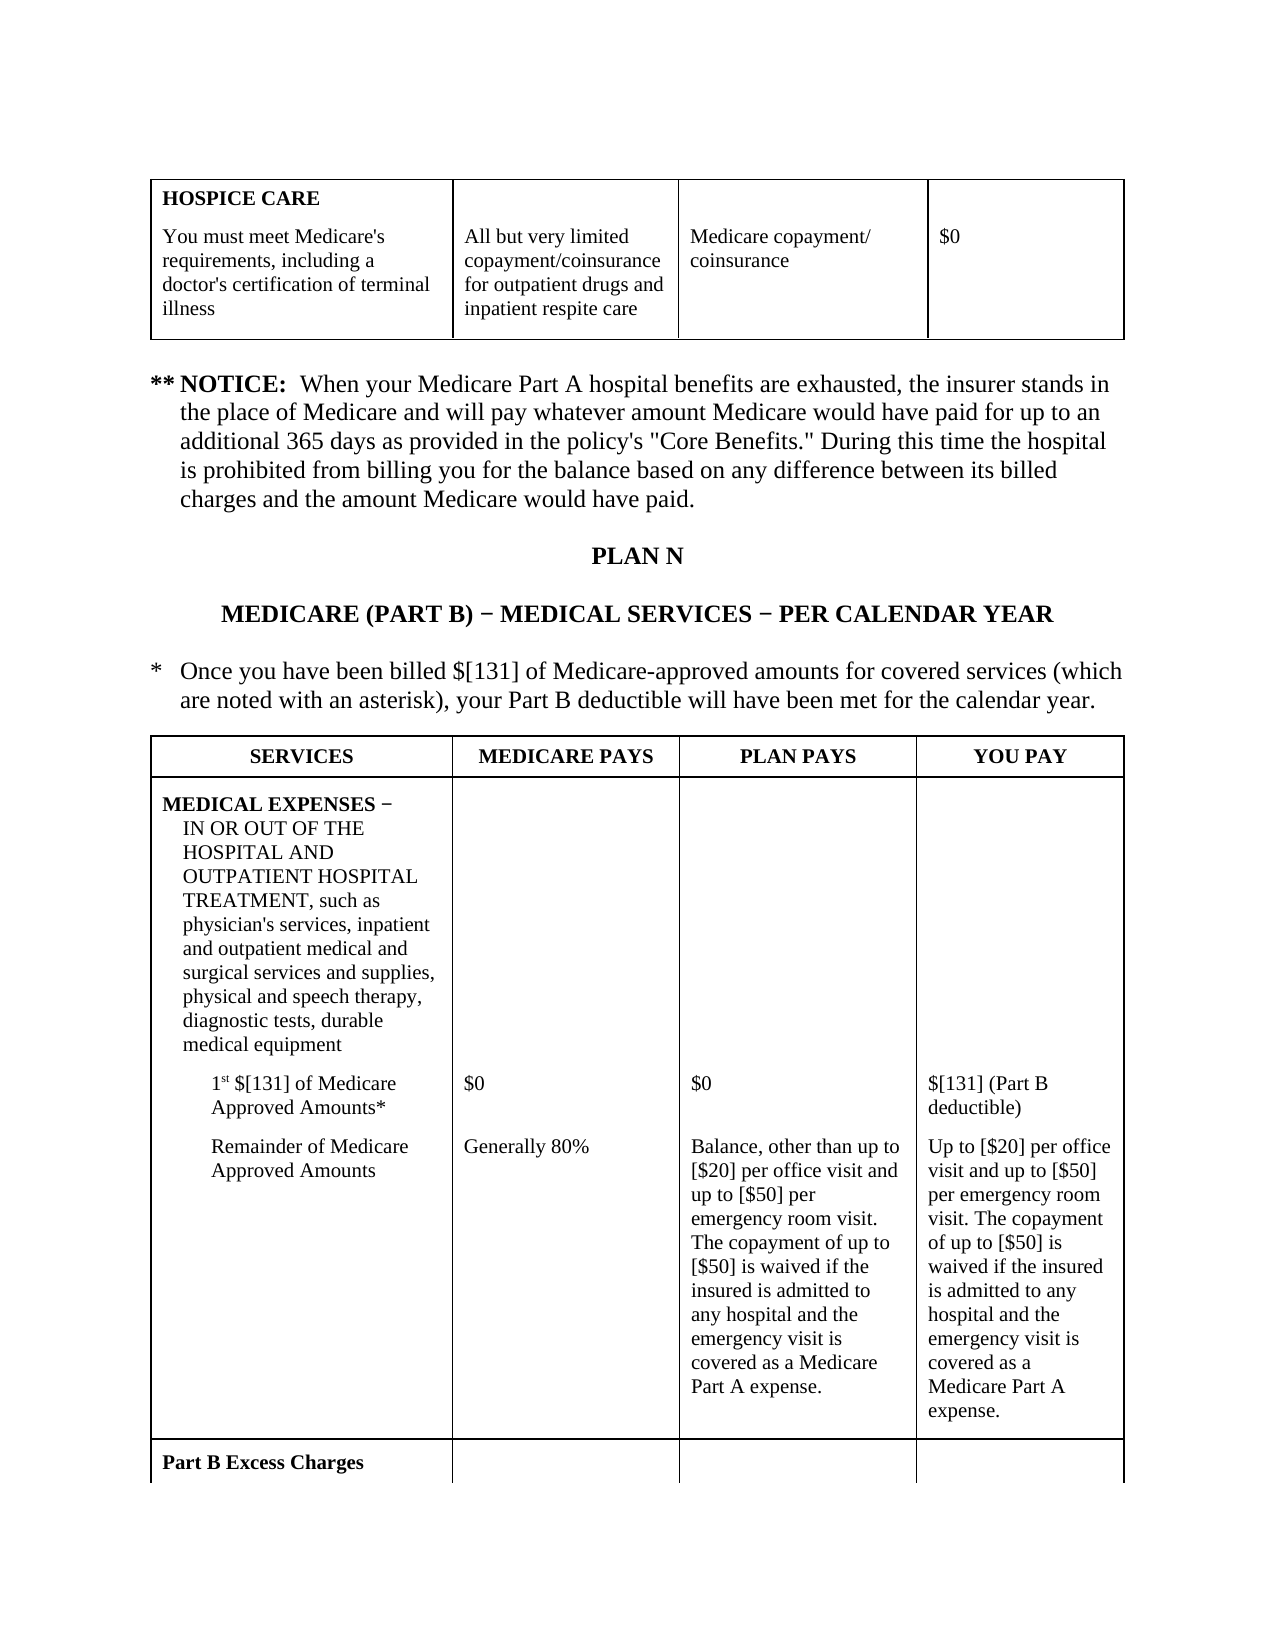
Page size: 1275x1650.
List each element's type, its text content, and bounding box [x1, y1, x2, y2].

table_cell Balance, other than up to [$20] per office visit and up to [$50] per emergency room visit. The copayment of up to [$50] is waived if the insured is admitted to any hospital and the emergency visit is covered as a Medicare Part A expense. [680, 1134, 916, 1438]
table_cell HOSPICE [152, 180, 452, 224]
table_cell [680, 778, 916, 1071]
table_cell $0 [453, 1071, 679, 1134]
table_cell Generally 80% [453, 1134, 679, 1438]
table_cell $0 [929, 224, 1123, 338]
table_header SERVICES [152, 737, 452, 776]
text MEDICARE (PART B) − MEDICAL SERVICES − PER CALENDAR YEAR [150, 599, 1125, 627]
table_cell All but very limited copayment/coinsurance for outpatient drugs and inpatient respite care [454, 224, 678, 338]
table_cell $0 [680, 1071, 916, 1134]
text PLAN N [150, 541, 1125, 570]
table_cell [679, 180, 927, 224]
table_cell $[131] (Part B deductible) [917, 1071, 1123, 1134]
table_cell [680, 1440, 916, 1483]
table_cell 1st $[131] of Medicare Approved Amounts* [152, 1071, 452, 1134]
text * Once you have been billed $[131] of Medicare-approved amounts for covered services (which are noted with an asterisk), your Part B deductible will have been met for the calendar year. [150, 656, 1125, 714]
table_cell Part B Excess Charges [152, 1440, 452, 1483]
table_cell [917, 778, 1123, 1071]
table_cell [453, 778, 679, 1071]
table_cell [929, 180, 1123, 224]
table_cell [917, 1440, 1123, 1483]
table_cell You must meet Medicare's requirements, including a doctor's certification of terminal illness [152, 224, 452, 338]
text ** NOTICE: When your Medicare Part A hospital benefits are exhausted, the insurer stands in the place of Medicare and will pay whatever amount Medicare would have paid for up to an additional 365 days as provided in the policy's "Core Benefits." During this time the hospital is prohibited from billing you for the balance based on any difference between its billed charges and the amount Medicare would have paid. [150, 369, 1125, 512]
table_header PLAN PAYS [680, 737, 916, 776]
table_cell [453, 1440, 679, 1483]
table_cell Medicare copayment/ coinsurance [679, 224, 927, 338]
table_header MEDICARE PAYS [453, 737, 679, 776]
table_cell [454, 180, 678, 224]
table_cell Up to [$20] per office visit and up to [$50] per emergency room visit. The copayment of up to [$50] is waived if the insured is admitted to any hospital and the emergency visit is covered as a Medicare Part A expense. [917, 1134, 1123, 1438]
table_cell MEDICAL EXPENSES − IN OR OUT OF THE HOSPITAL AND OUTPATIENT HOSPITAL TREATMENT, such as physician's services, inpatient and outpatient medical and surgical services and supplies, physical and speech therapy, diagnostic tests, durable medical equipment [152, 778, 452, 1071]
table_cell Remainder of Medicare Approved Amounts [152, 1134, 452, 1438]
table_header YOU PAY [917, 737, 1123, 776]
